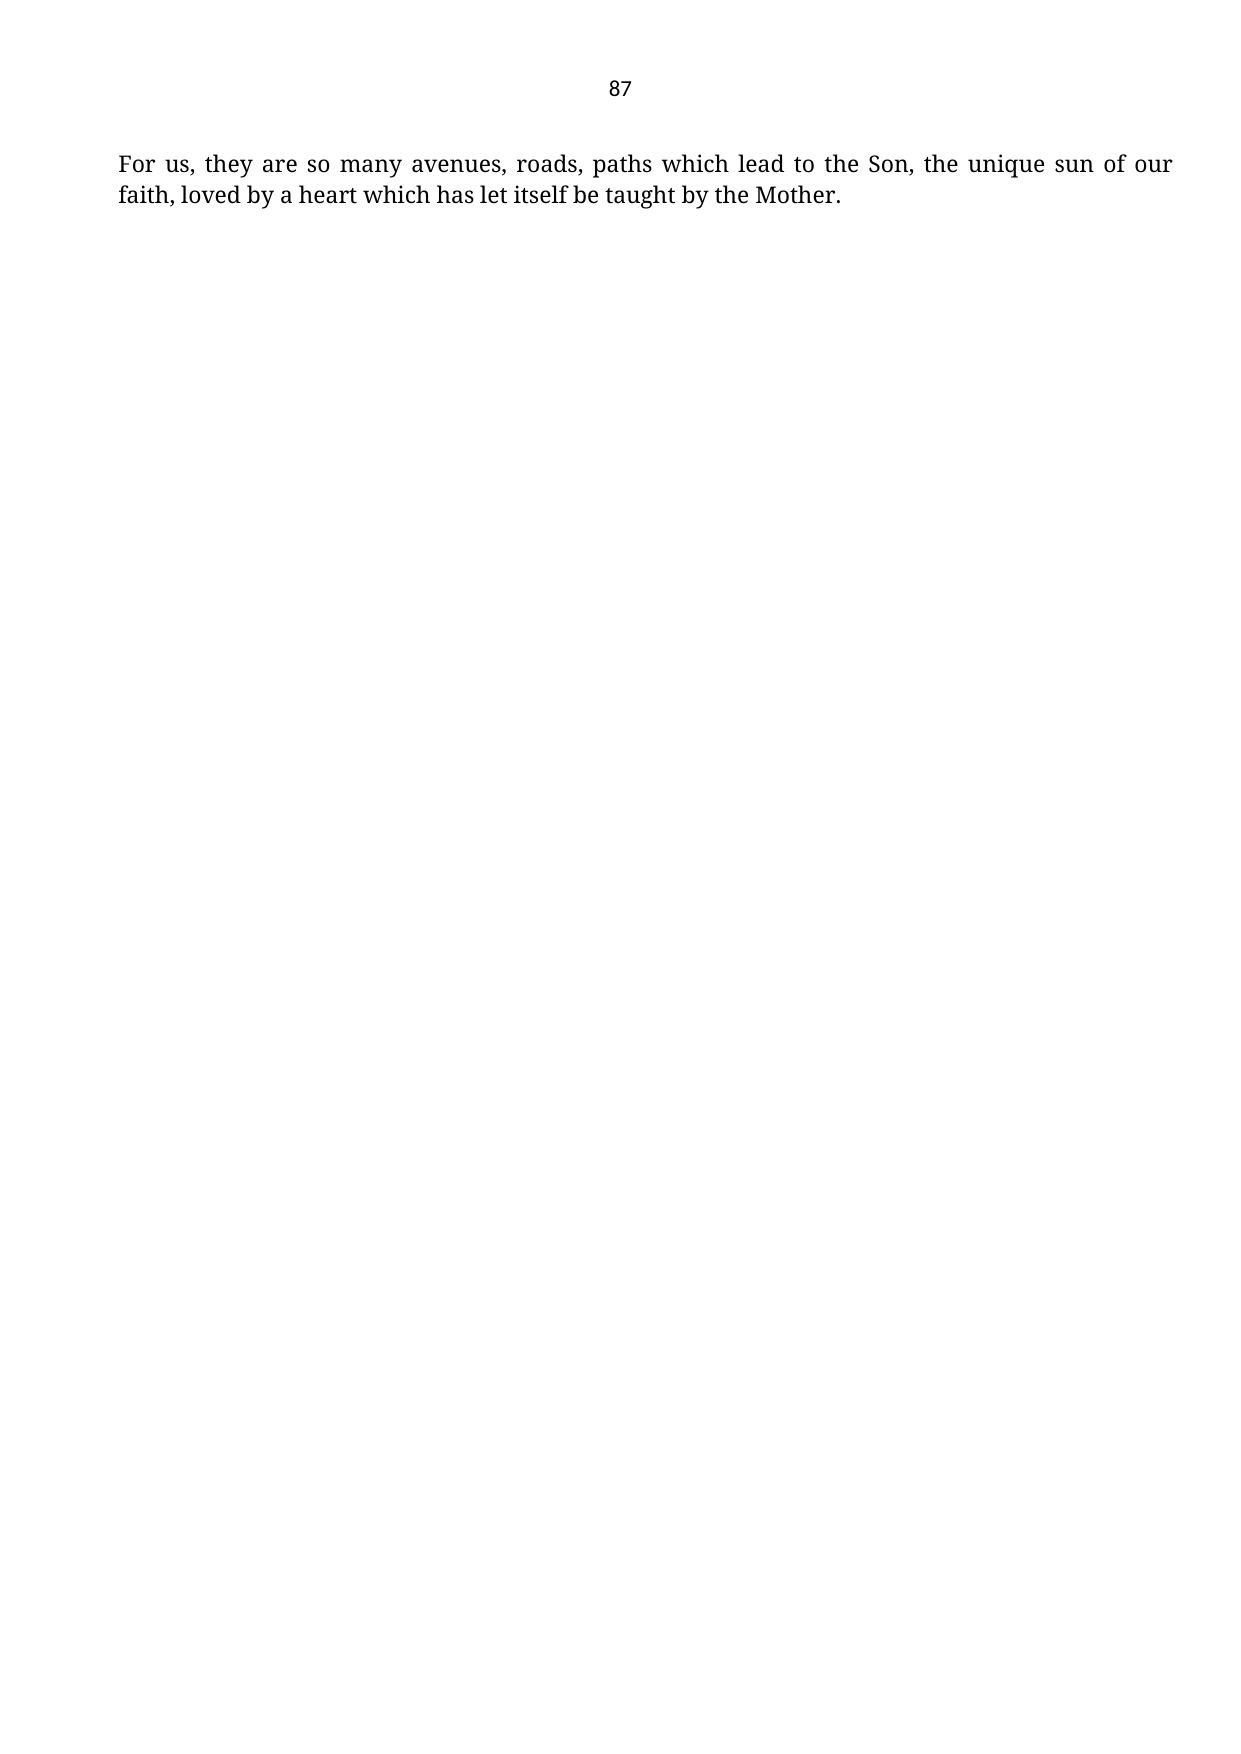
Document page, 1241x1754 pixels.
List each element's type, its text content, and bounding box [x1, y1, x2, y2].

text For us, they are so many avenues, roads, paths which lead to the Son, the unique sun of our faith, loved by a heart which has let itself be taught by the Mother. [118, 148, 1176, 210]
